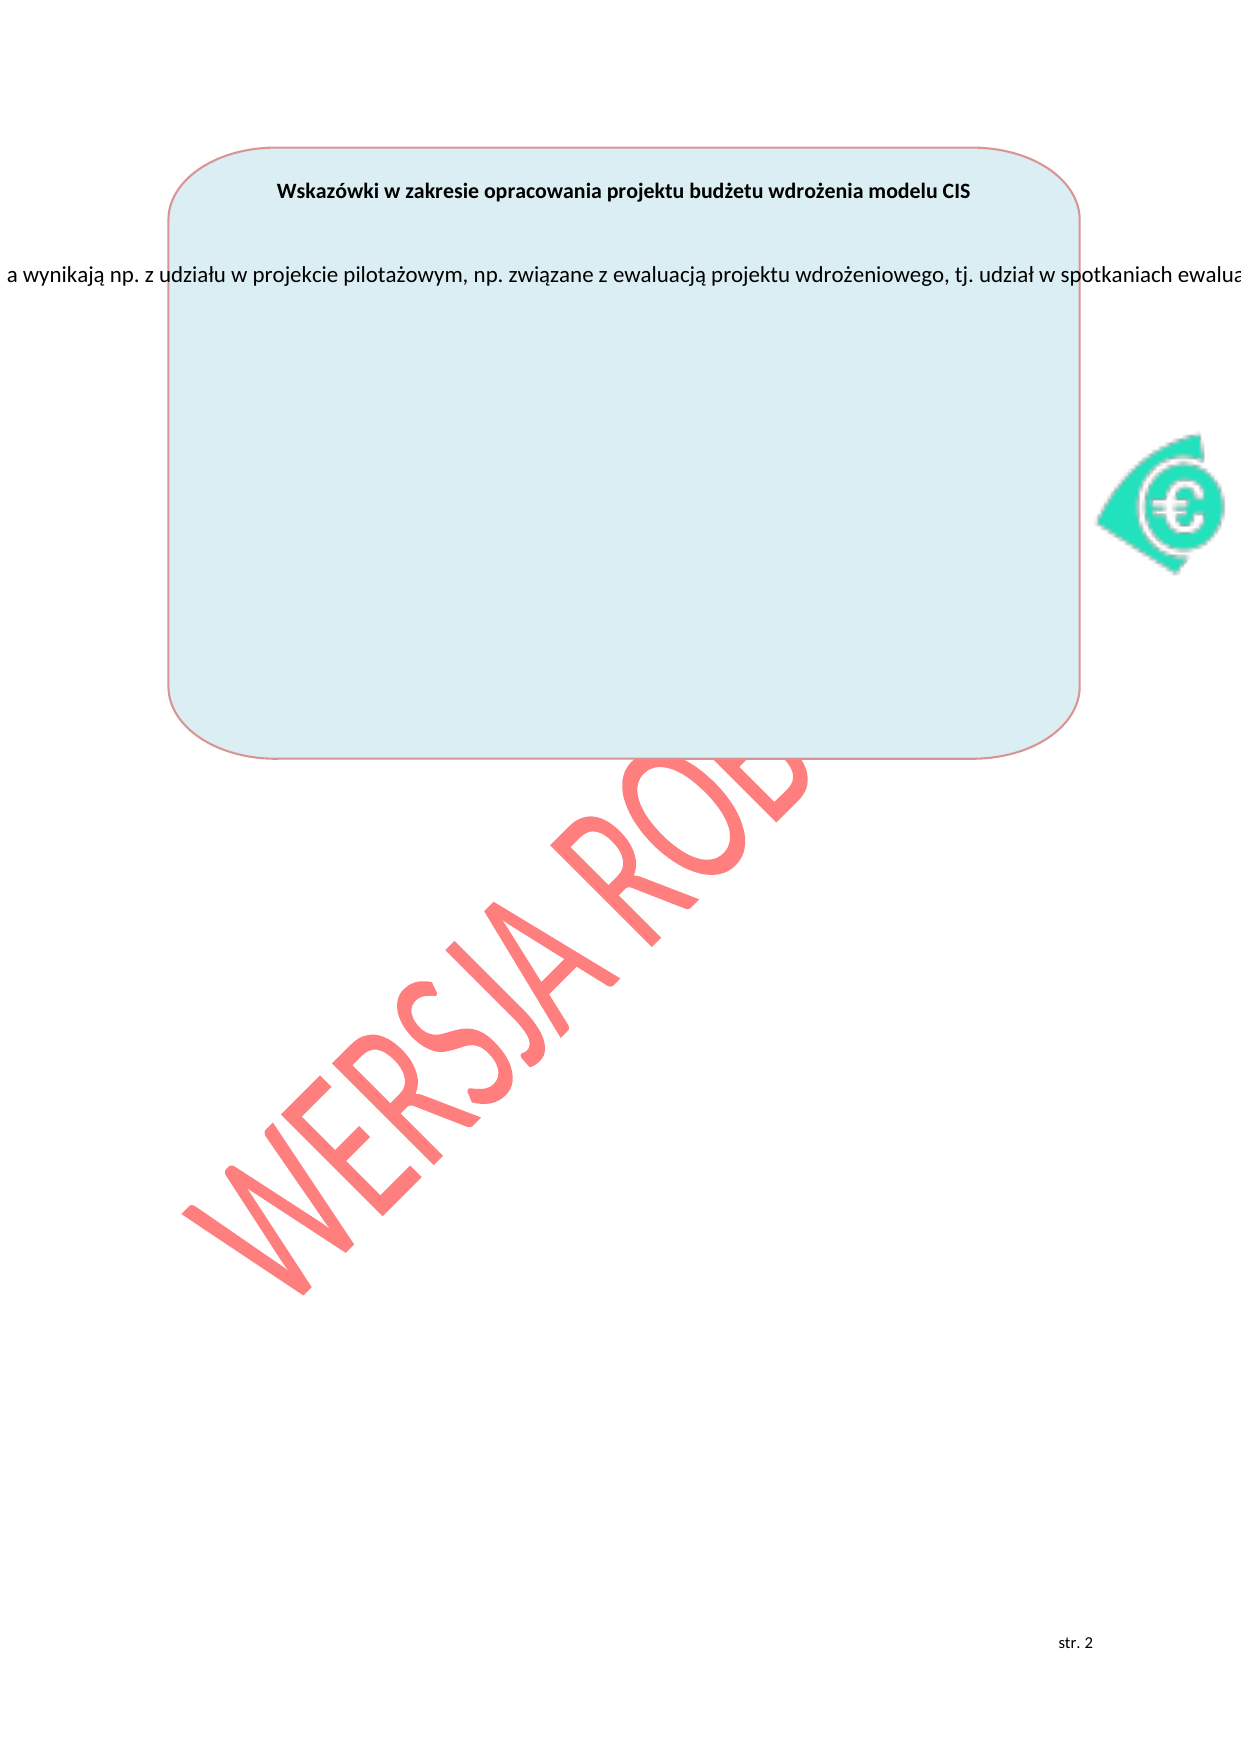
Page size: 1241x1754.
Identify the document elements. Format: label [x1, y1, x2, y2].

picture [1089, 426, 1232, 583]
